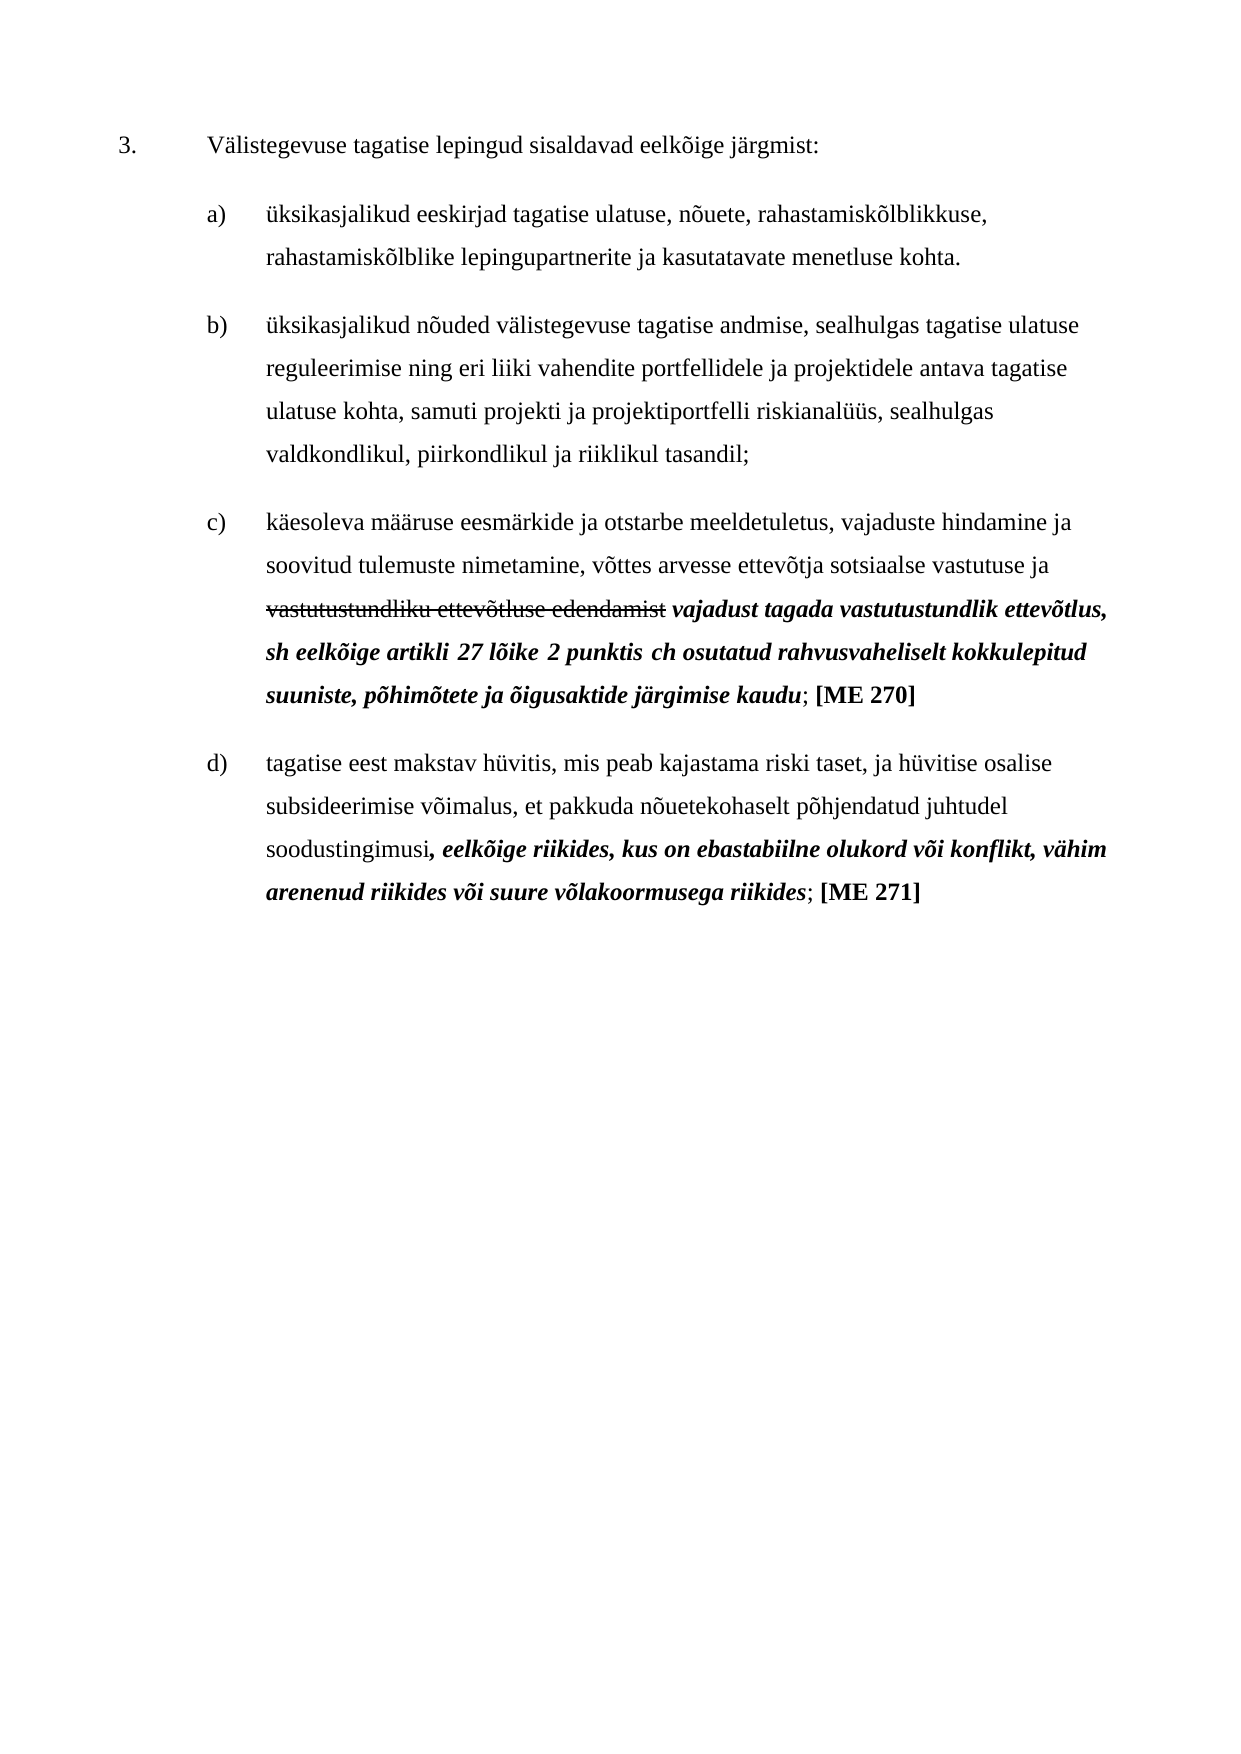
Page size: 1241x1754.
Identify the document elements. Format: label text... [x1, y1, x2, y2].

text b) üksikasjalikud nõuded välistegevuse tagatise andmise, sealhulgas tagatise ulatuse reguleerimise ning eri liiki vahendite portfellidele ja projektidele antava tagatise ulatuse kohta, samuti projekti ja projektiportfelli riskianalüüs, sealhulgas valdkondlikul, piirkondlikul ja riiklikul tasandil; [207, 310, 1122, 468]
text 3. Välistegevuse tagatise lepingud sisaldavad eelkõige järgmist: [118, 131, 1122, 159]
text d) tagatise eest makstav hüvitis, mis peab kajastama riski taset, ja hüvitise osalise subsideerimise võimalus, et pakkuda nõuetekohaselt põhjendatud juhtudel soodustingimusi, eelkõige riikides, kus on ebastabiilne olukord või konflikt, vähim arenenud riikides või suure võlakoormusega riikides; [ME 271] [207, 748, 1122, 906]
text a) üksikasjalikud eeskirjad tagatise ulatuse, nõuete, rahastamiskõlblikkuse, rahastamiskõlblike lepingupartnerite ja kasutatavate menetluse kohta. [207, 199, 1122, 271]
text c) käesoleva määruse eesmärkide ja otstarbe meeldetuletus, vajaduste hindamine ja soovitud tulemuste nimetamine, võttes arvesse ettevõtja sotsiaalse vastutuse ja vastutustundliku ettevõtluse edendamist vajadust tagada vastutustundlik ettevõtlus, sh eelkõige artikli 27 lõike 2 punktis ch osutatud rahvusvaheliselt kokkulepitud suuniste, põhimõtete ja õigusaktide järgimise kaudu; [ME 270] [207, 507, 1122, 709]
